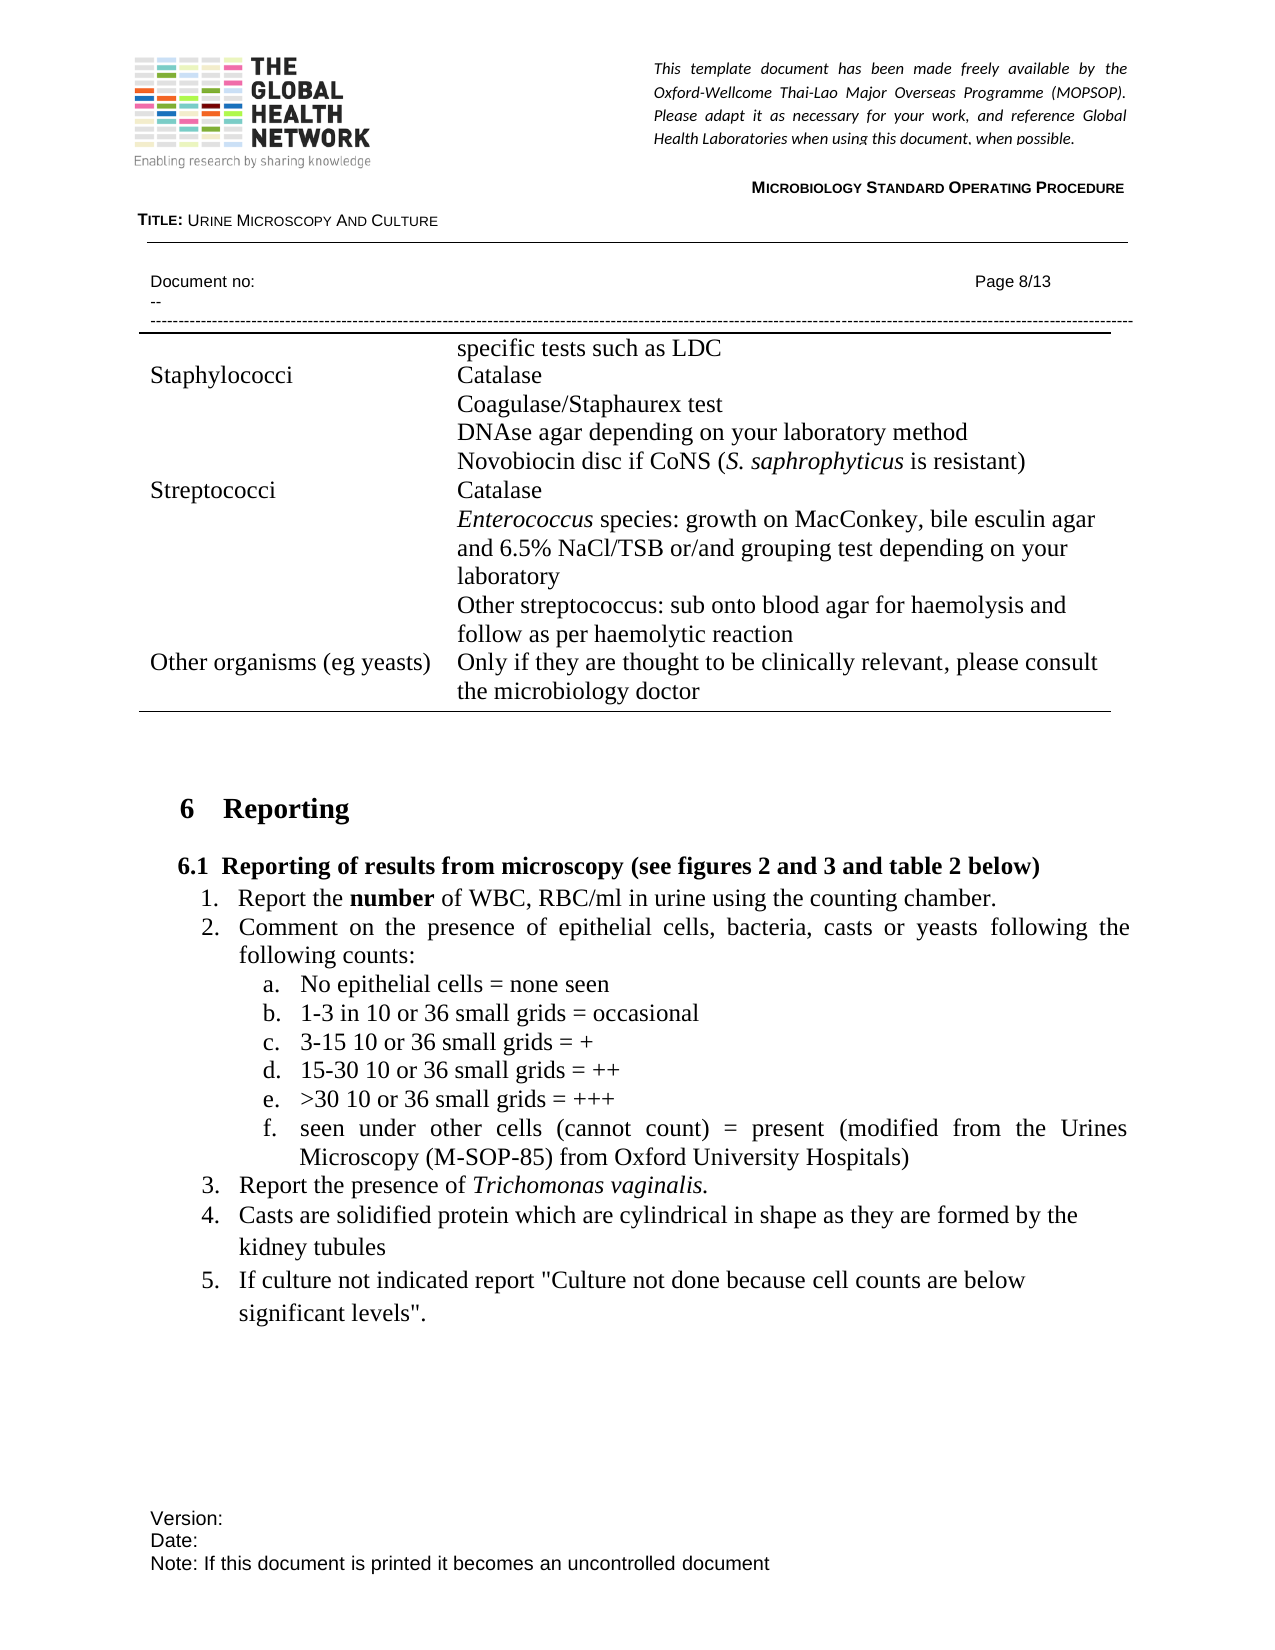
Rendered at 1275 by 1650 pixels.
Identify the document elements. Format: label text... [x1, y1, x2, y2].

text --------------------------------------------------------------------------------------------------------------------------------------------------------------------------------- [150, 291, 1142, 329]
text f. seen under other cells (cannot count) = present (modified from the Urines [263, 1113, 1142, 1142]
text d. 15-30 10 or 36 small grids = ++ [263, 1056, 1142, 1084]
table_cell Staphylococci [139, 361, 443, 476]
text 3. Report the presence of Trichomonas vaginalis. [201, 1171, 1142, 1199]
text a. No epithelial cells = none seen [263, 969, 1142, 998]
text Document no: Page 8/13 [150, 272, 1142, 291]
text 5. If culture not indicated report "Culture not done because cell counts are below significant levels". [201, 1266, 1028, 1327]
table_header specific tests such as LDC [139, 334, 1111, 361]
table_cell Only if they are thought to be clinically relevant, please consult the microbiology doctor [443, 649, 1111, 711]
table_cell Catalase Enterococcus species: growth on MacConkey, bile esculin agar and 6.5% NaCl/TSB or/and grouping test depending on your laboratory Other streptococcus: sub onto blood agar for haemolysis and follow as per haemolytic reaction [443, 476, 1111, 649]
text e. >30 10 or 36 small grids = +++ [263, 1084, 1142, 1113]
picture [127, 51, 377, 173]
table_cell Other organisms (eg yeasts) [139, 649, 443, 711]
table_cell Streptococci [139, 476, 443, 649]
text Microscopy (M-SOP-85) from Oxford University Hospitals) [296, 1142, 912, 1171]
table_cell Catalase Coagulase/Staphaurex test DNAse agar depending on your laboratory method Novobiocin disc if CoNS (S. saphrophyticus is resistant) [443, 361, 1111, 476]
text 1. Report the number of WBC, RBC/ml in urine using the counting chamber. [197, 883, 999, 912]
text b. 1-3 in 10 or 36 small grids = occasional c. 3-15 10 or 36 small grids = + [263, 998, 704, 1056]
text 4. Casts are solidified protein which are cylindrical in shape as they are formed by the kidney tubules [201, 1200, 1079, 1261]
text 6 Reporting [179, 791, 1142, 825]
text 6.1 Reporting of results from microscopy (see figures 2 and 3 and table 2 below) [176, 851, 1042, 880]
text 2. Comment on the presence of epithelial cells, bacteria, casts or yeasts following the following counts: [201, 912, 1132, 969]
